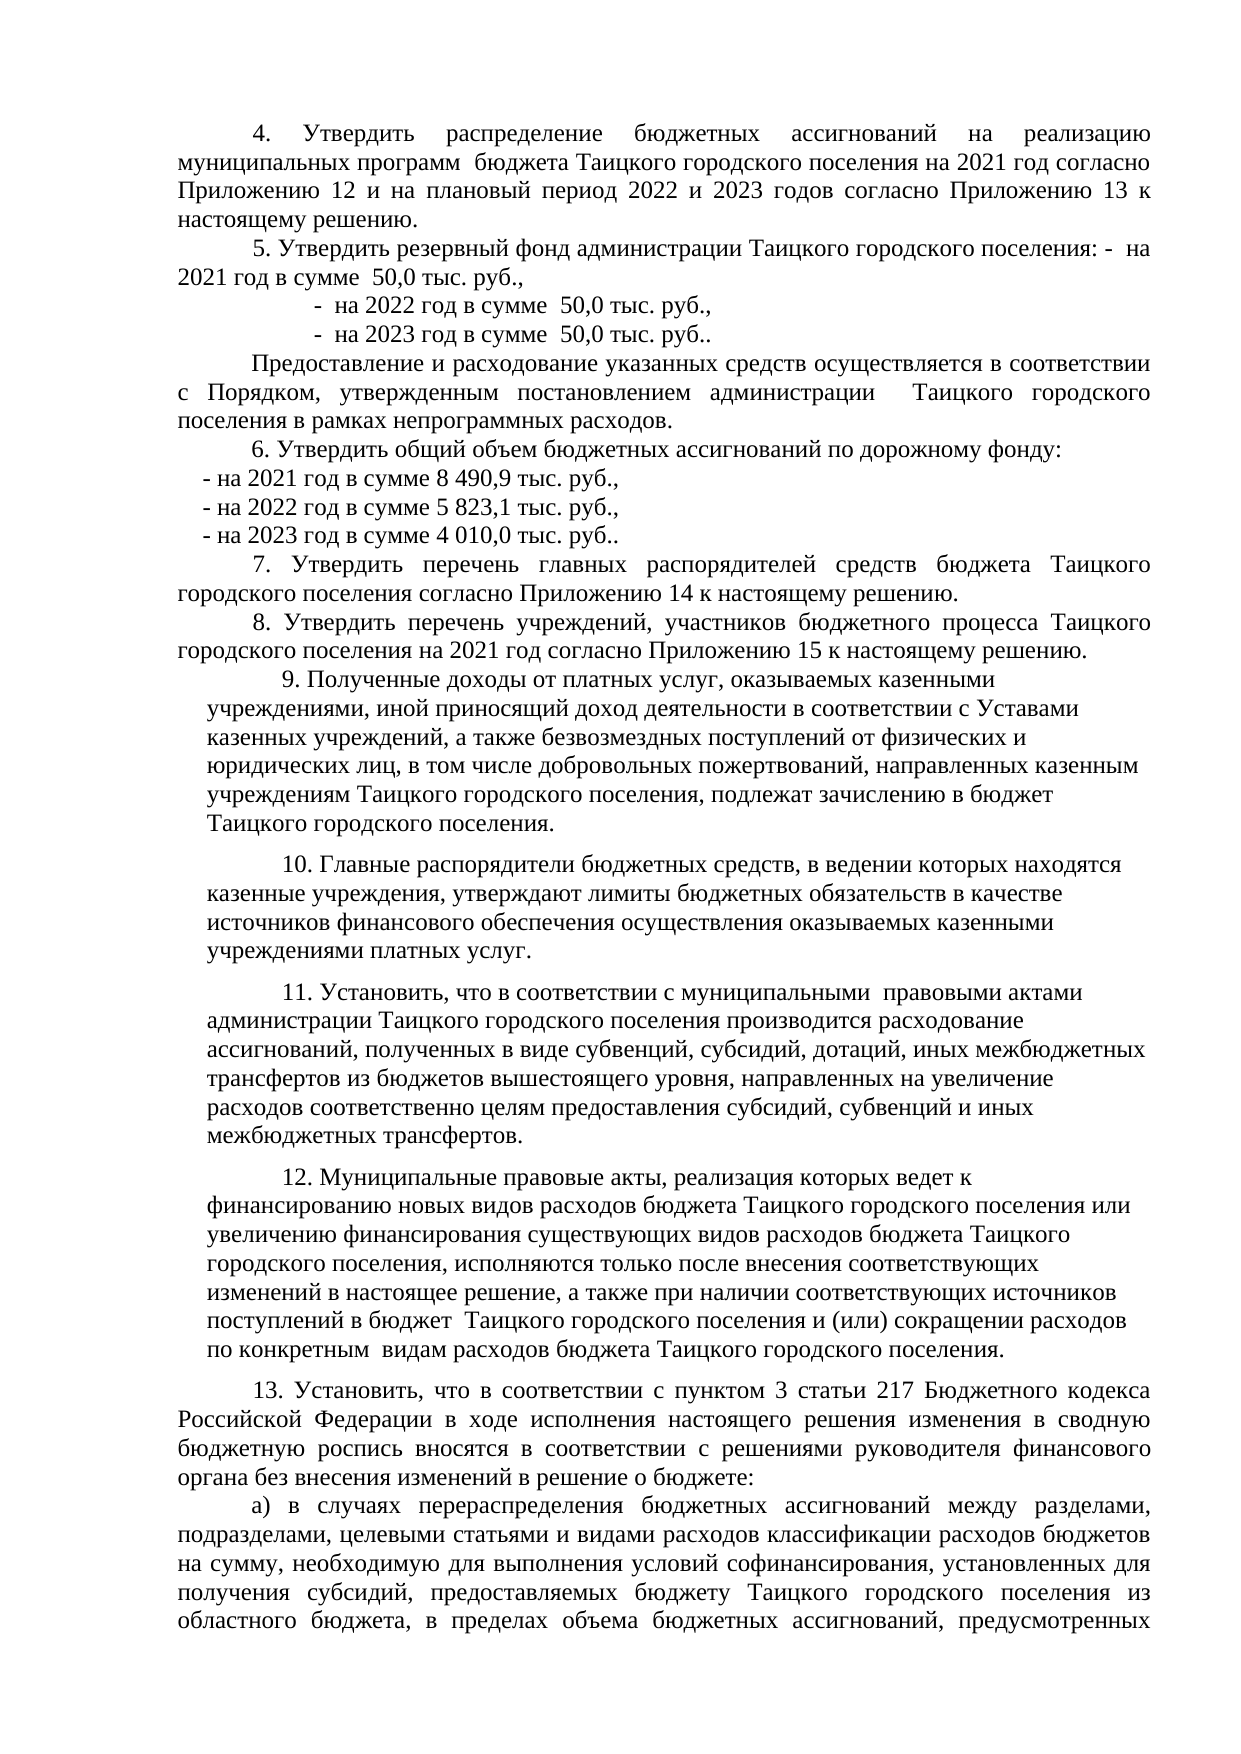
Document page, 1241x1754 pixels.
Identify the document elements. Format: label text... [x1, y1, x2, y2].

text - на 2021 год в сумме 8 490,9 тыс. руб., [177, 463, 1152, 492]
text 13. Установить, что в соответствии с пунктом 3 статьи 217 Бюджетного кодекса Российской Федерации в ходе исполнения настоящего решения изменения в сводную бюджетную роспись вносятся в соответствии с решениями руководителя финансового органа без внесения изменений в решение о бюджете: [177, 1376, 1152, 1491]
text 5. Утвердить резервный фонд администрации Таицкого городского поселения: - на 2021 год в сумме 50,0 тыс. руб., [177, 233, 1152, 291]
text - на 2023 год в сумме 50,0 тыс. руб.. [177, 319, 1152, 348]
text 4. Утвердить распределение бюджетных ассигнований на реализацию муниципальных программ бюджета Таицкого городского поселения на 2021 год согласно Приложению 12 и на плановый период 2022 и 2023 годов согласно Приложению 13 к настоящему решению. [177, 118, 1152, 233]
text 9. Полученные доходы от платных услуг, оказываемых казенными учреждениями, иной приносящий доход деятельности в соответствии с Уставами казенных учреждений, а также безвозмездных поступлений от физических и юридических лиц, в том числе добровольных пожертвований, направленных казенным учреждениям Таицкого городского поселения, подлежат зачислению в бюджет Таицкого городского поселения. [207, 664, 1152, 837]
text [177, 1491, 1152, 1634]
text - на 2022 год в сумме 50,0 тыс. руб., [177, 291, 1152, 319]
text 11. Установить, что в соответствии с муниципальными правовыми актами администрации Таицкого городского поселения производится расходование ассигнований, полученных в виде субвенций, субсидий, дотаций, иных межбюджетных трансфертов из бюджетов вышестоящего уровня, направленных на увеличение расходов соответственно целям предоставления субсидий, субвенций и иных межбюджетных трансфертов. [207, 977, 1152, 1149]
text 7. Утвердить перечень главных распорядителей средств бюджета Таицкого городского поселения согласно Приложению 14 к настоящему решению. [177, 549, 1152, 607]
text 8. Утвердить перечень учреждений, участников бюджетного процесса Таицкого городского поселения на 2021 год согласно Приложению 15 к настоящему решению. [177, 607, 1152, 664]
text 12. Муниципальные правовые акты, реализация которых ведет к финансированию новых видов расходов бюджета Таицкого городского поселения или увеличению финансирования существующих видов расходов бюджета Таицкого городского поселения, исполняются только после внесения соответствующих изменений в настоящее решение, а также при наличии соответствующих источников поступлений в бюджет Таицкого городского поселения и (или) сокращении расходов по конкретным видам расходов бюджета Таицкого городского поселения. [207, 1162, 1152, 1363]
text - на 2022 год в сумме 5 823,1 тыс. руб., [177, 492, 1152, 521]
text 6. Утвердить общий объем бюджетных ассигнований по дорожному фонду: [177, 434, 1152, 463]
text - на 2023 год в сумме 4 010,0 тыс. руб.. [177, 521, 1152, 549]
text 10. Главные распорядители бюджетных средств, в ведении которых находятся казенные учреждения, утверждают лимиты бюджетных обязательств в качестве источников финансового обеспечения осуществления оказываемых казенными учреждениями платных услуг. [207, 849, 1152, 964]
text Предоставление и расходование указанных средств осуществляется в соответствии с Порядком, утвержденным постановлением администрации Таицкого городского поселения в рамках непрограммных расходов. [177, 348, 1152, 434]
